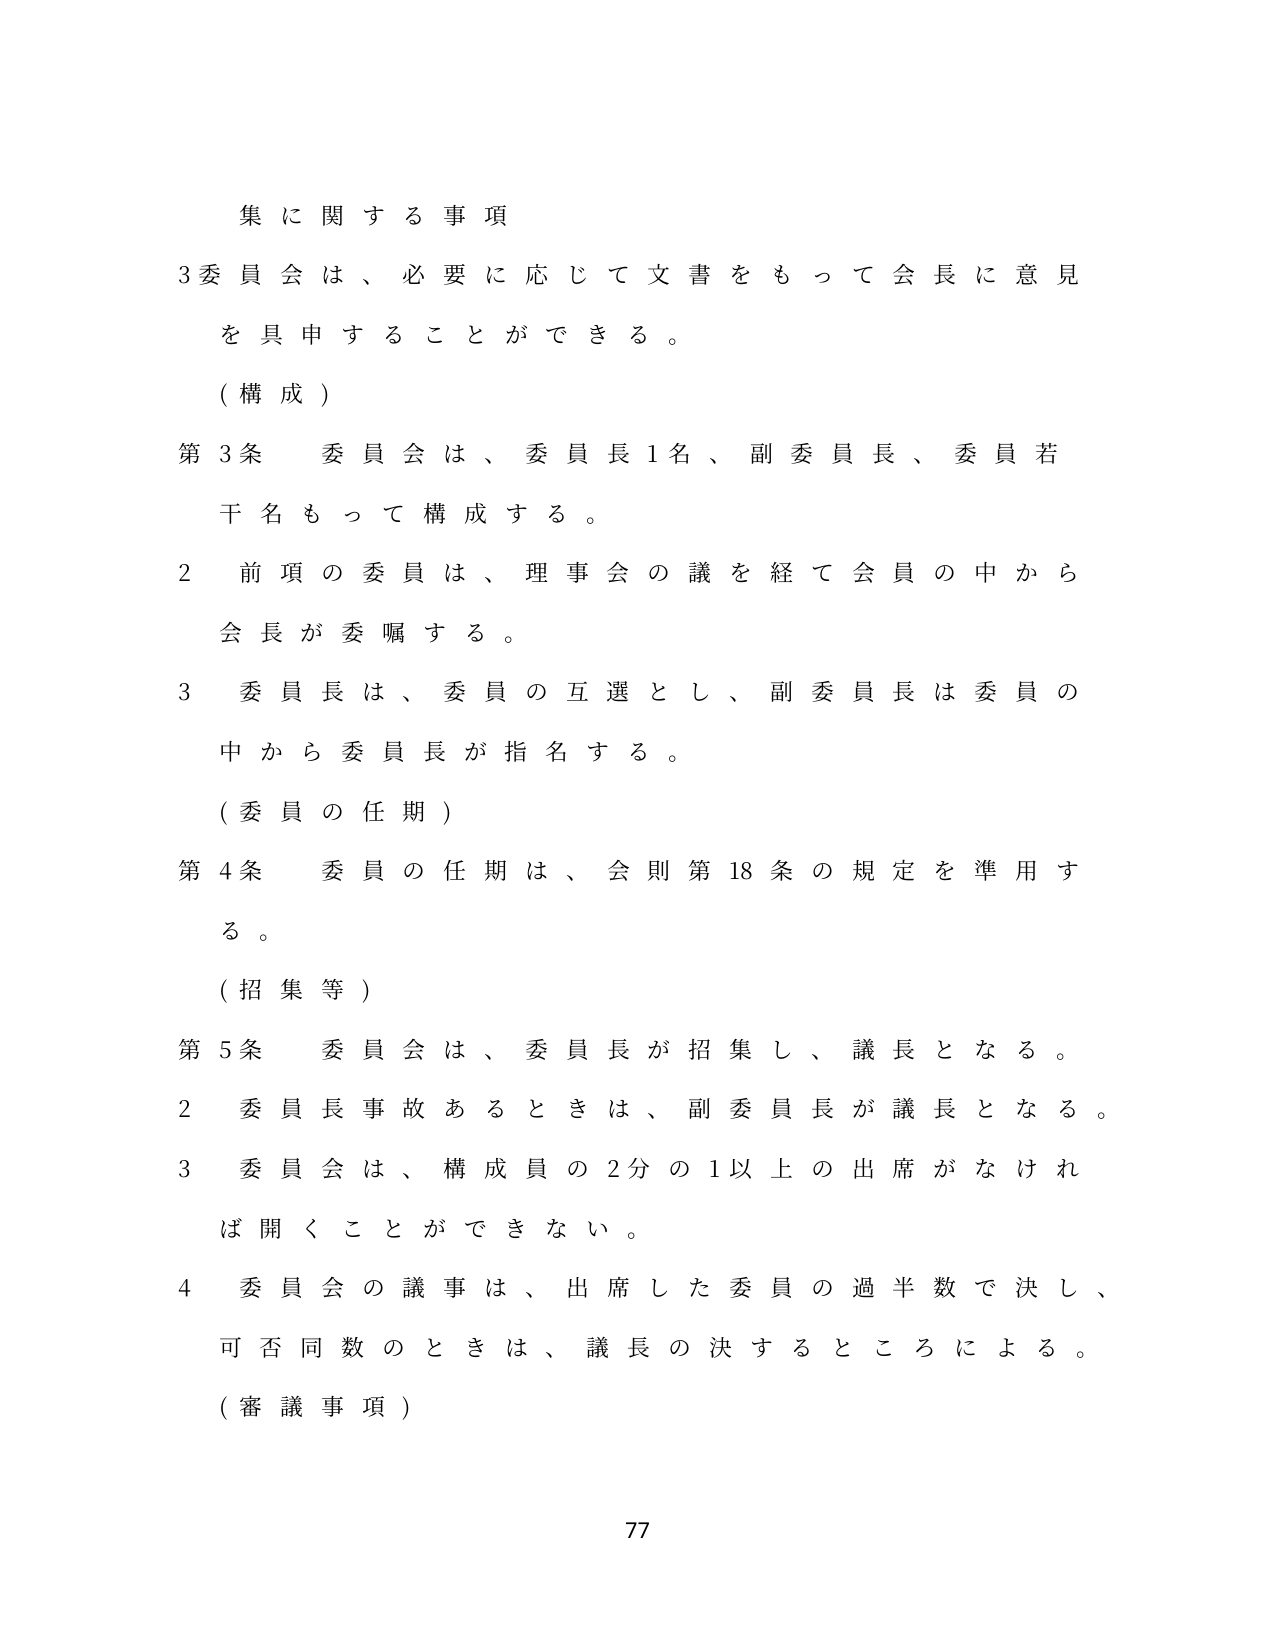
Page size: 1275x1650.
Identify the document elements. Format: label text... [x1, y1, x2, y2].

text (招集等) [178, 959, 1097, 1019]
text 4 委員会の議事は、出席した委員の過半数で決し、可否同数のときは、議長の決するところによる。 [178, 1257, 1097, 1376]
text 3 委員会は、必要に応じて文書をもって会長に意見を具申することができる。 [178, 244, 1097, 363]
text 2 委員長事故あるときは、副委員長が議長となる。 [178, 1078, 1097, 1138]
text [193, 184, 1097, 244]
text (構成) [178, 363, 1097, 423]
text 3 委員長は、委員の互選とし、副委員長は委員の中から委員長が指名する。 [178, 661, 1097, 780]
text (委員の任期) [178, 780, 1097, 840]
text 第5条 委員会は、委員長が招集し、議長となる。 [178, 1019, 1097, 1078]
text 3 委員会は、構成員の2分の1以上の出席がなければ開くことができない。 [178, 1138, 1097, 1257]
text 第4条 委員の任期は、会則第18条の規定を準用する。 [178, 840, 1097, 959]
text (審議事項) [178, 1376, 1097, 1436]
text 第3条 委員会は、委員長1名、副委員長、委員若干名もって構成する。 [178, 423, 1097, 542]
text 2 前項の委員は、理事会の議を経て会員の中から会長が委嘱する。 [178, 542, 1097, 661]
